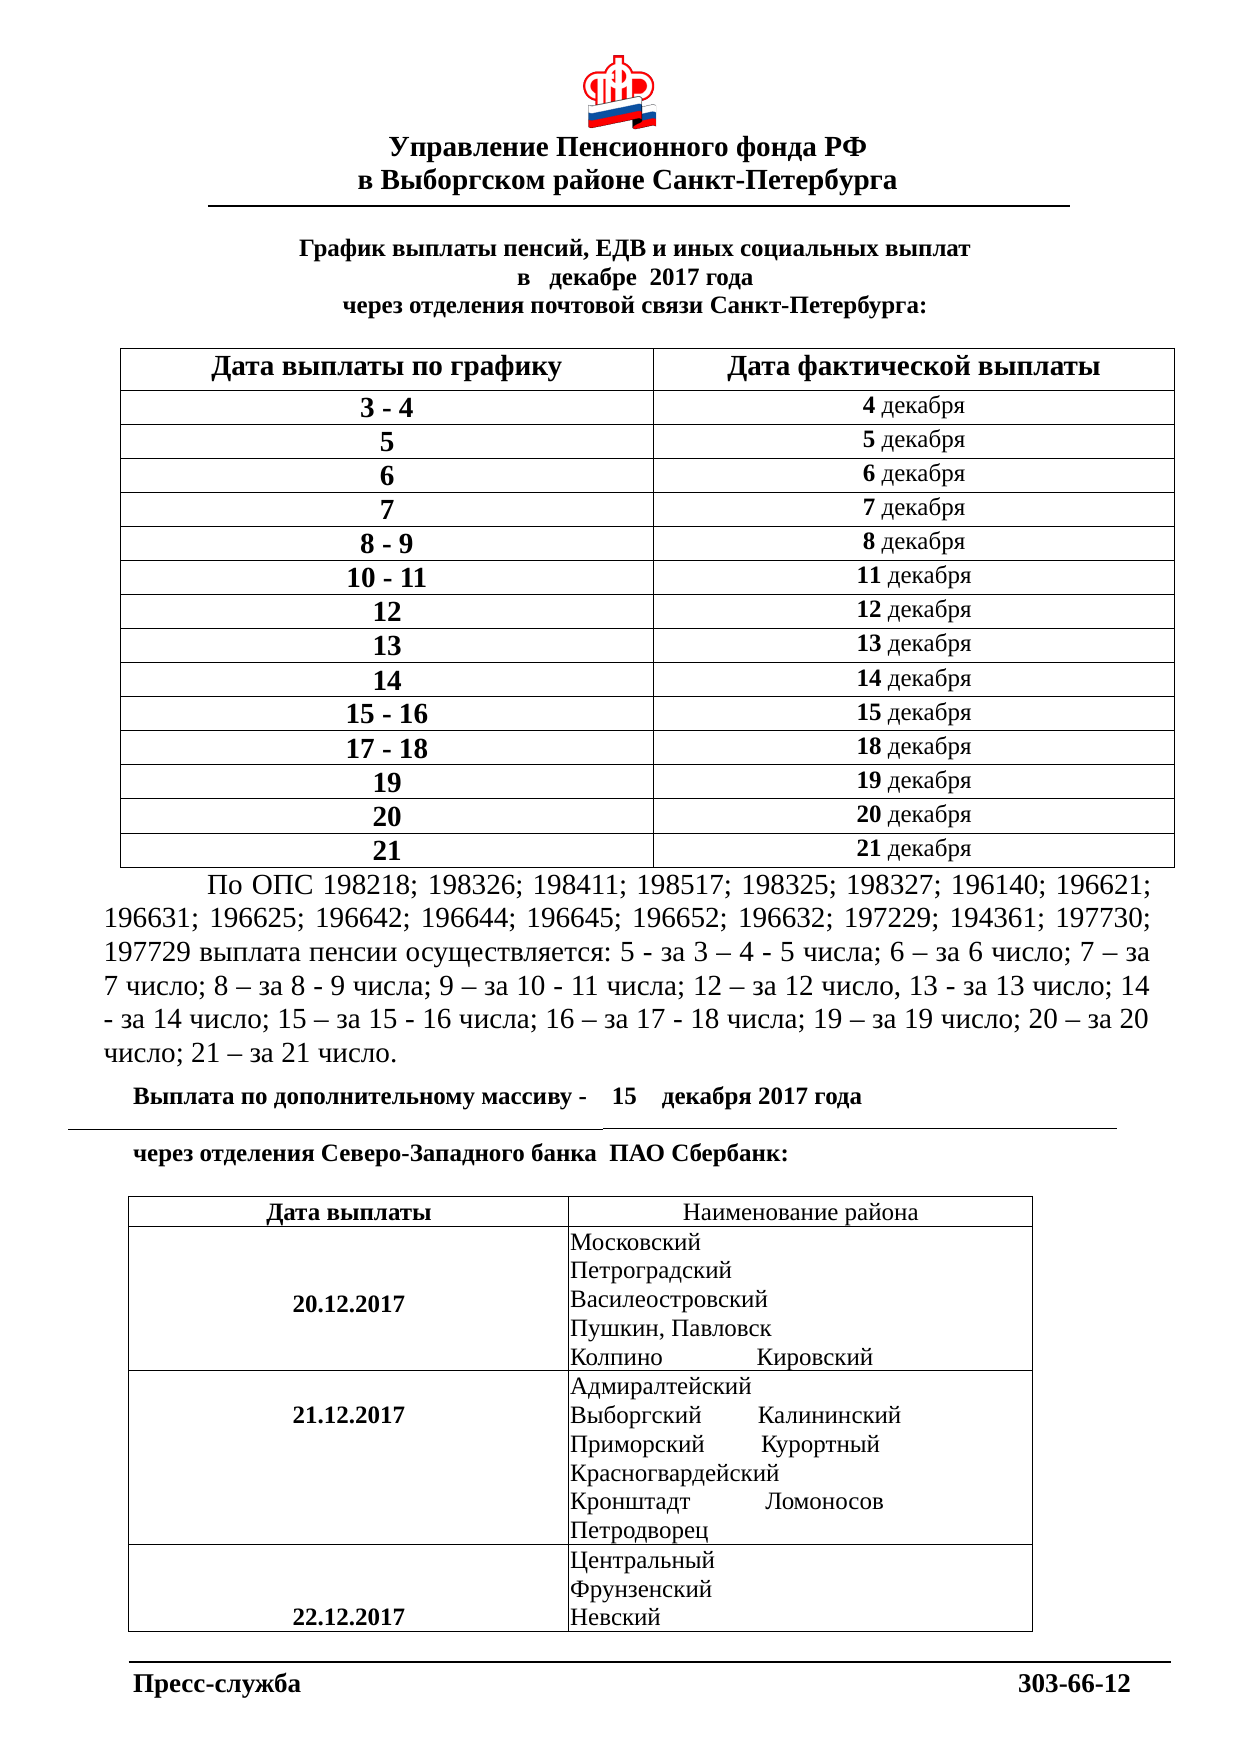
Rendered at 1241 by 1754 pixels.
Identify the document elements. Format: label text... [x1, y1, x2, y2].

table_cell 15 декабря [654, 697, 1174, 730]
table_cell 8 декабря [654, 527, 1174, 560]
table_cell 20 декабря [654, 799, 1174, 832]
table_header Дата выплаты по графику [121, 349, 653, 389]
table_cell 11 декабря [654, 561, 1174, 594]
table_cell 12 декабря [654, 595, 1174, 628]
table_cell 5 декабря [654, 425, 1174, 458]
text в декабре 2017 года [133, 262, 1137, 290]
table_cell 13 [121, 629, 653, 662]
text через отделения почтовой связи Санкт-Петербурга: [133, 290, 1137, 319]
table_cell 17 - 18 [121, 731, 653, 764]
table_cell 7 [121, 493, 653, 526]
table_cell 22.12.2017 [129, 1545, 568, 1631]
table_cell 8 - 9 [121, 527, 653, 560]
table_cell 6 [121, 459, 653, 492]
text По ОПС 198218; 198326; 198411; 198517; 198325; 198327; 196140; 196621; 196631; 196625; 196642; 196644; 196645; 196652; 196632; 197229; 194361; 197730; 197729 выплата пенсии осуществляется: 5 - за 3 – 4 - 5 числа; 6 – за 6 число; 7 – за 7 число; 8 – за 8 - 9 числа; 9 – за 10 - 11 числа; 12 – за 12 число, 13 - за 13 число; 14 - за 14 число; 15 – за 15 - 16 числа; 16 – за 17 - 18 числа; 19 – за 19 число; 20 – за 20 число; 21 – за 21 число. [103, 867, 1152, 1068]
table_cell 21 [121, 834, 653, 866]
table_cell 18 декабря [654, 731, 1174, 764]
table_cell 19 декабря [654, 765, 1174, 798]
table_cell 13 декабря [654, 629, 1174, 662]
table_cell 19 [121, 765, 653, 798]
table_cell 14 [121, 663, 653, 696]
table_cell 4 декабря [654, 391, 1174, 424]
table_cell 20 [121, 799, 653, 832]
text График выплаты пенсий, ЕДВ и иных социальных выплат [133, 233, 1137, 262]
table_cell 6 декабря [654, 459, 1174, 492]
picture [582, 55, 657, 130]
text Выплата по дополнительному массиву - 15 декабря 2017 года [133, 1081, 1137, 1109]
table_header Дата выплаты [129, 1197, 568, 1226]
table_cell 15 - 16 [121, 697, 653, 730]
table_cell 21.12.2017 [129, 1371, 568, 1544]
table_header Дата фактической выплаты [654, 349, 1174, 389]
table_cell 10 - 11 [121, 561, 653, 594]
table_cell 21 декабря [654, 834, 1174, 866]
table_cell Адмиралтейский Выборгский Калининский Приморский Курортный Красногвардейский Кронштадт Ломоносов Петродворец [569, 1371, 1032, 1544]
text через отделения Северо-Западного банка ПАО Сбербанк: [133, 1138, 1137, 1167]
table_cell 20.12.2017 [129, 1227, 568, 1370]
table_cell 7 декабря [654, 493, 1174, 526]
table_cell 5 [121, 425, 653, 458]
table_header Наименование района [569, 1197, 1032, 1226]
table_cell 12 [121, 595, 653, 628]
table_cell 14 декабря [654, 663, 1174, 696]
table_cell Московский Петроградский Василеостровский Пушкин, Павловск Колпино Кировский [569, 1227, 1032, 1370]
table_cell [569, 1545, 1032, 1631]
table_cell 3 - 4 [121, 391, 653, 424]
